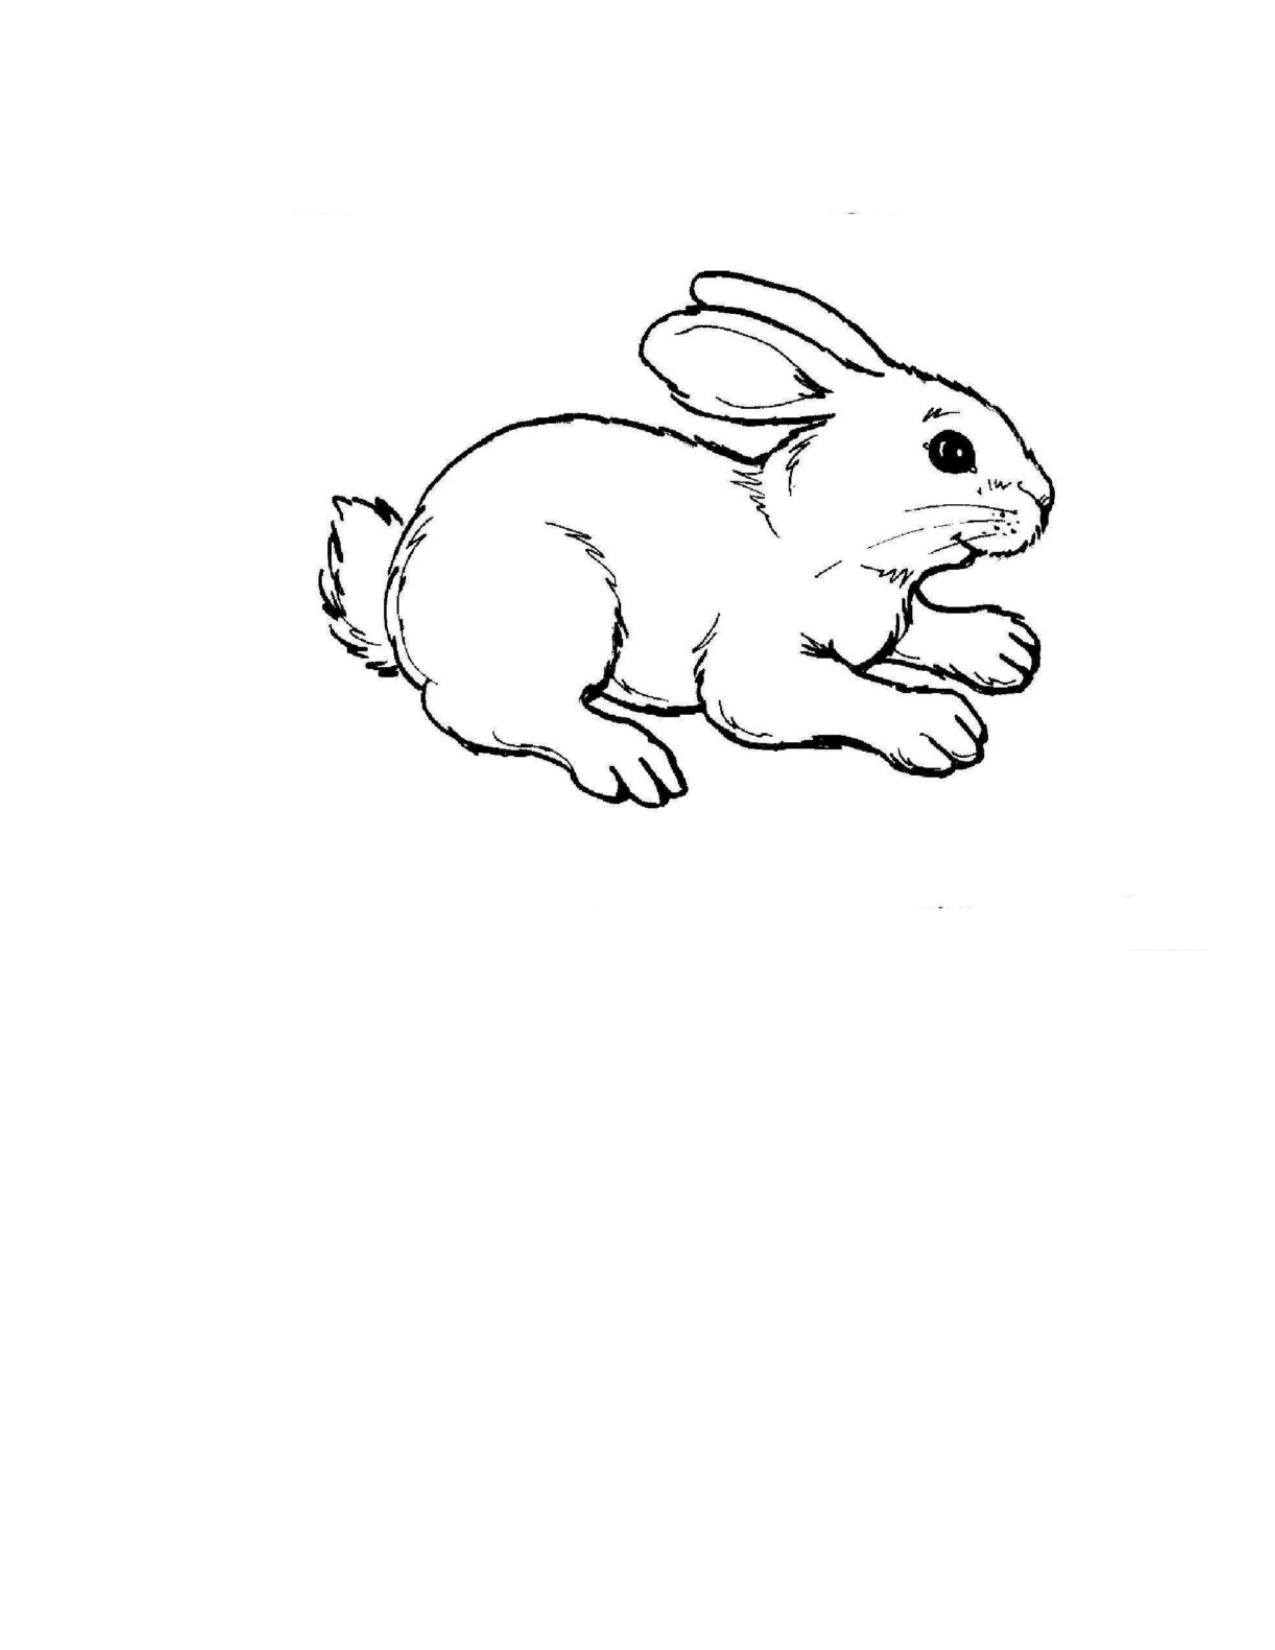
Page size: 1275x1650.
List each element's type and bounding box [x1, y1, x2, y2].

picture [150, 150, 1218, 951]
